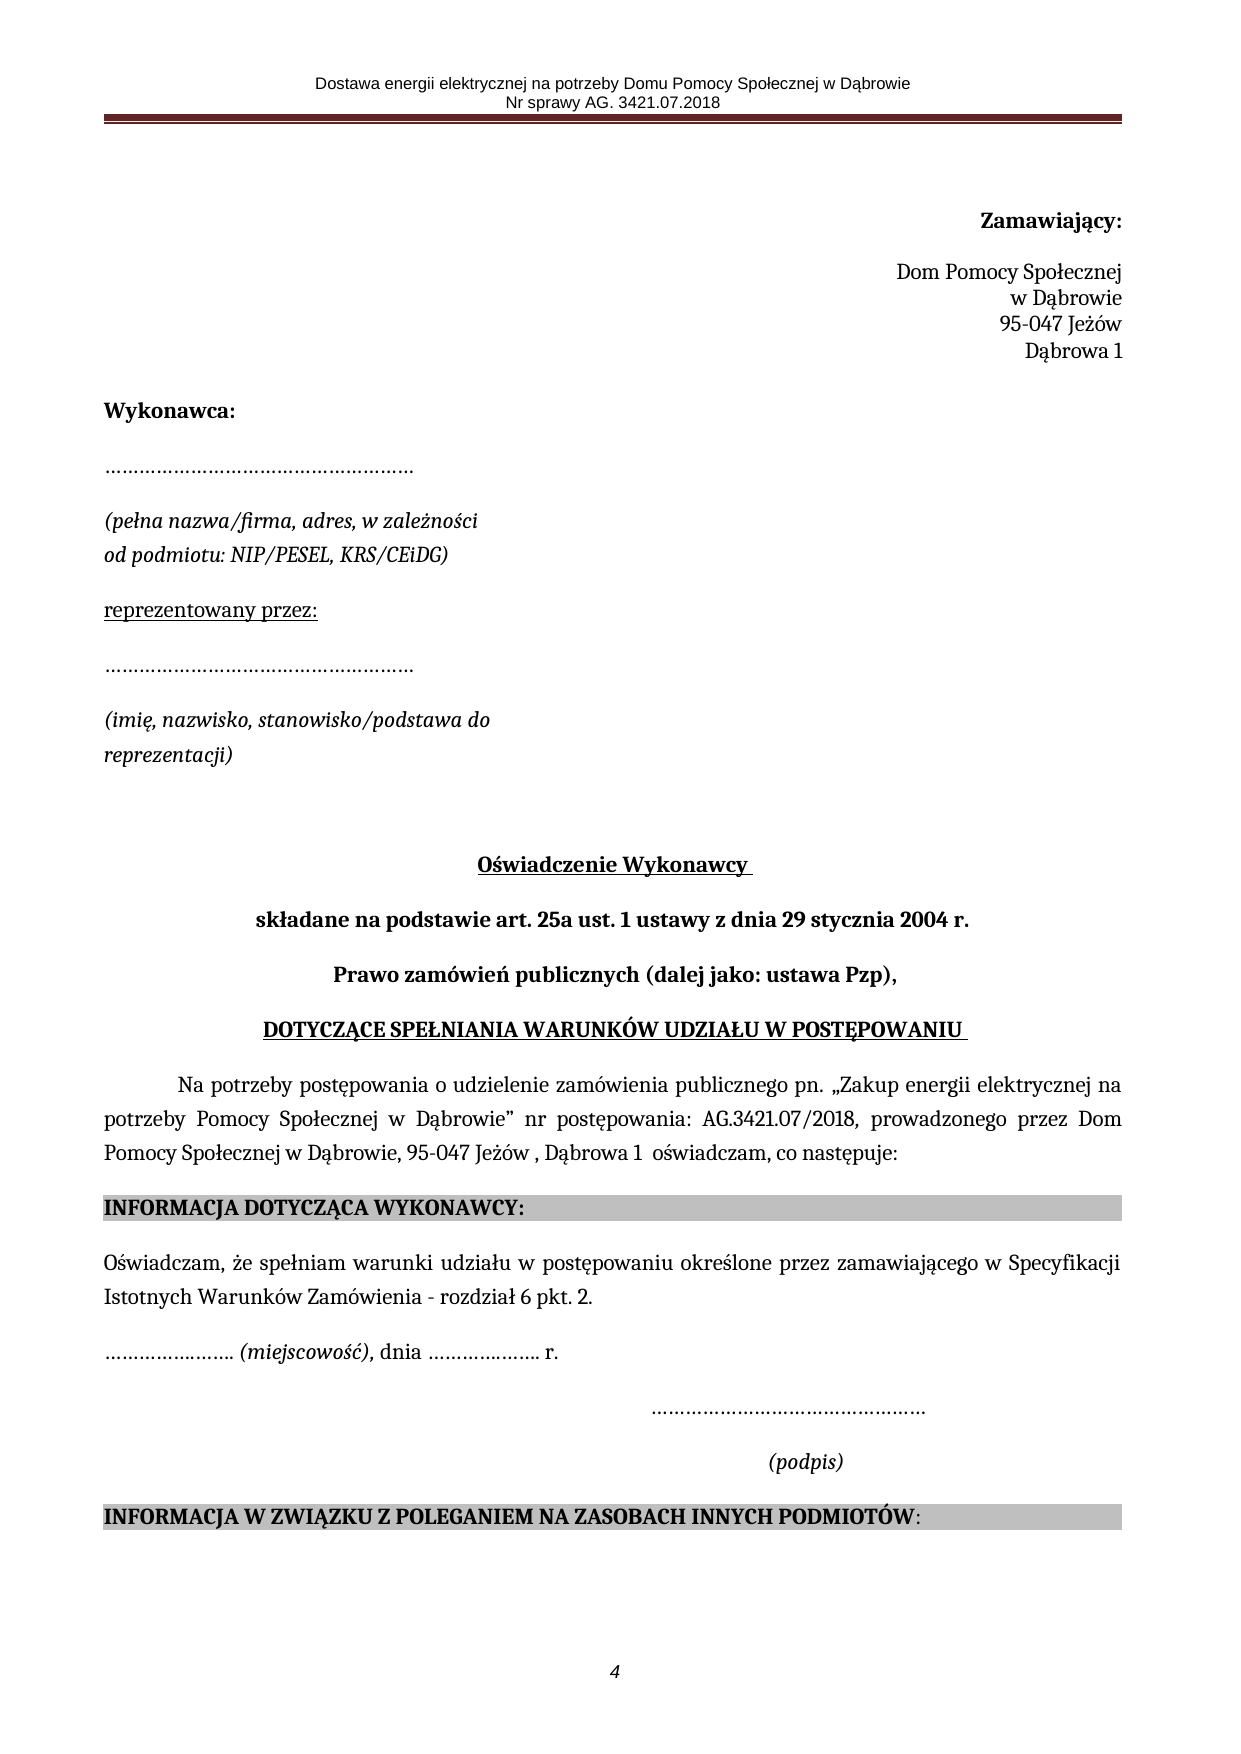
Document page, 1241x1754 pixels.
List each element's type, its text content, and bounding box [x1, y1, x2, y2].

text ……………………………………………… [103, 453, 502, 479]
text INFORMACJA DOTYCZĄCA WYKONAWCY: [103, 1195, 1122, 1221]
text Dom Pomocy Społecznej [576, 258, 1122, 285]
text Oświadczenie Wykonawcy [103, 851, 1122, 878]
text DOTYCZĄCE SPEŁNIANIA WARUNKÓW UDZIAŁU W POSTĘPOWANIU [103, 1016, 1122, 1043]
text reprezentowany przez: [103, 597, 1122, 623]
text Oświadczam, że spełniam warunki udziału w postępowaniu określone przez zamawiającego w Specyfikacji Istotnych Warunków Zamówienia - rozdział 6 pkt. 2. [103, 1250, 1122, 1310]
text ……………………………………………… [103, 652, 502, 678]
text …………….……. (miejscowość), dnia ………….……. r. [103, 1339, 1122, 1365]
text Zamawiający: [576, 207, 1122, 234]
text w Dąbrowie [576, 285, 1122, 311]
text (pełna nazwa/firma, adres, w zależności od podmiotu: NIP/PESEL, KRS/CEiDG) [103, 508, 502, 568]
text Wykonawca: [103, 398, 1122, 424]
text (imię, nazwisko, stanowisko/podstawa do reprezentacji) [103, 707, 502, 768]
text składane na podstawie art. 25a ust. 1 ustawy z dnia 29 stycznia 2004 r. [103, 906, 1122, 933]
text ………………………………………… [103, 1394, 1122, 1420]
text (podpis) [693, 1449, 1122, 1475]
text 95-047 Jeżów [576, 311, 1122, 337]
text Na potrzeby postępowania o udzielenie zamówienia publicznego pn. „Zakup energii elektrycznej na potrzeby Pomocy Społecznej w Dąbrowie” nr postępowania: AG.3421.07/2018, prowadzonego przez Dom Pomocy Społecznej w Dąbrowie, 95-047 Jeżów , Dąbrowa 1 oświadczam, co następuje: [103, 1071, 1122, 1166]
text Prawo zamówień publicznych (dalej jako: ustawa Pzp), [103, 961, 1122, 988]
text Dąbrowa 1 [576, 337, 1122, 364]
text INFORMACJA W ZWIĄZKU Z POLEGANIEM NA ZASOBACH INNYCH PODMIOTÓW: [103, 1504, 1122, 1530]
